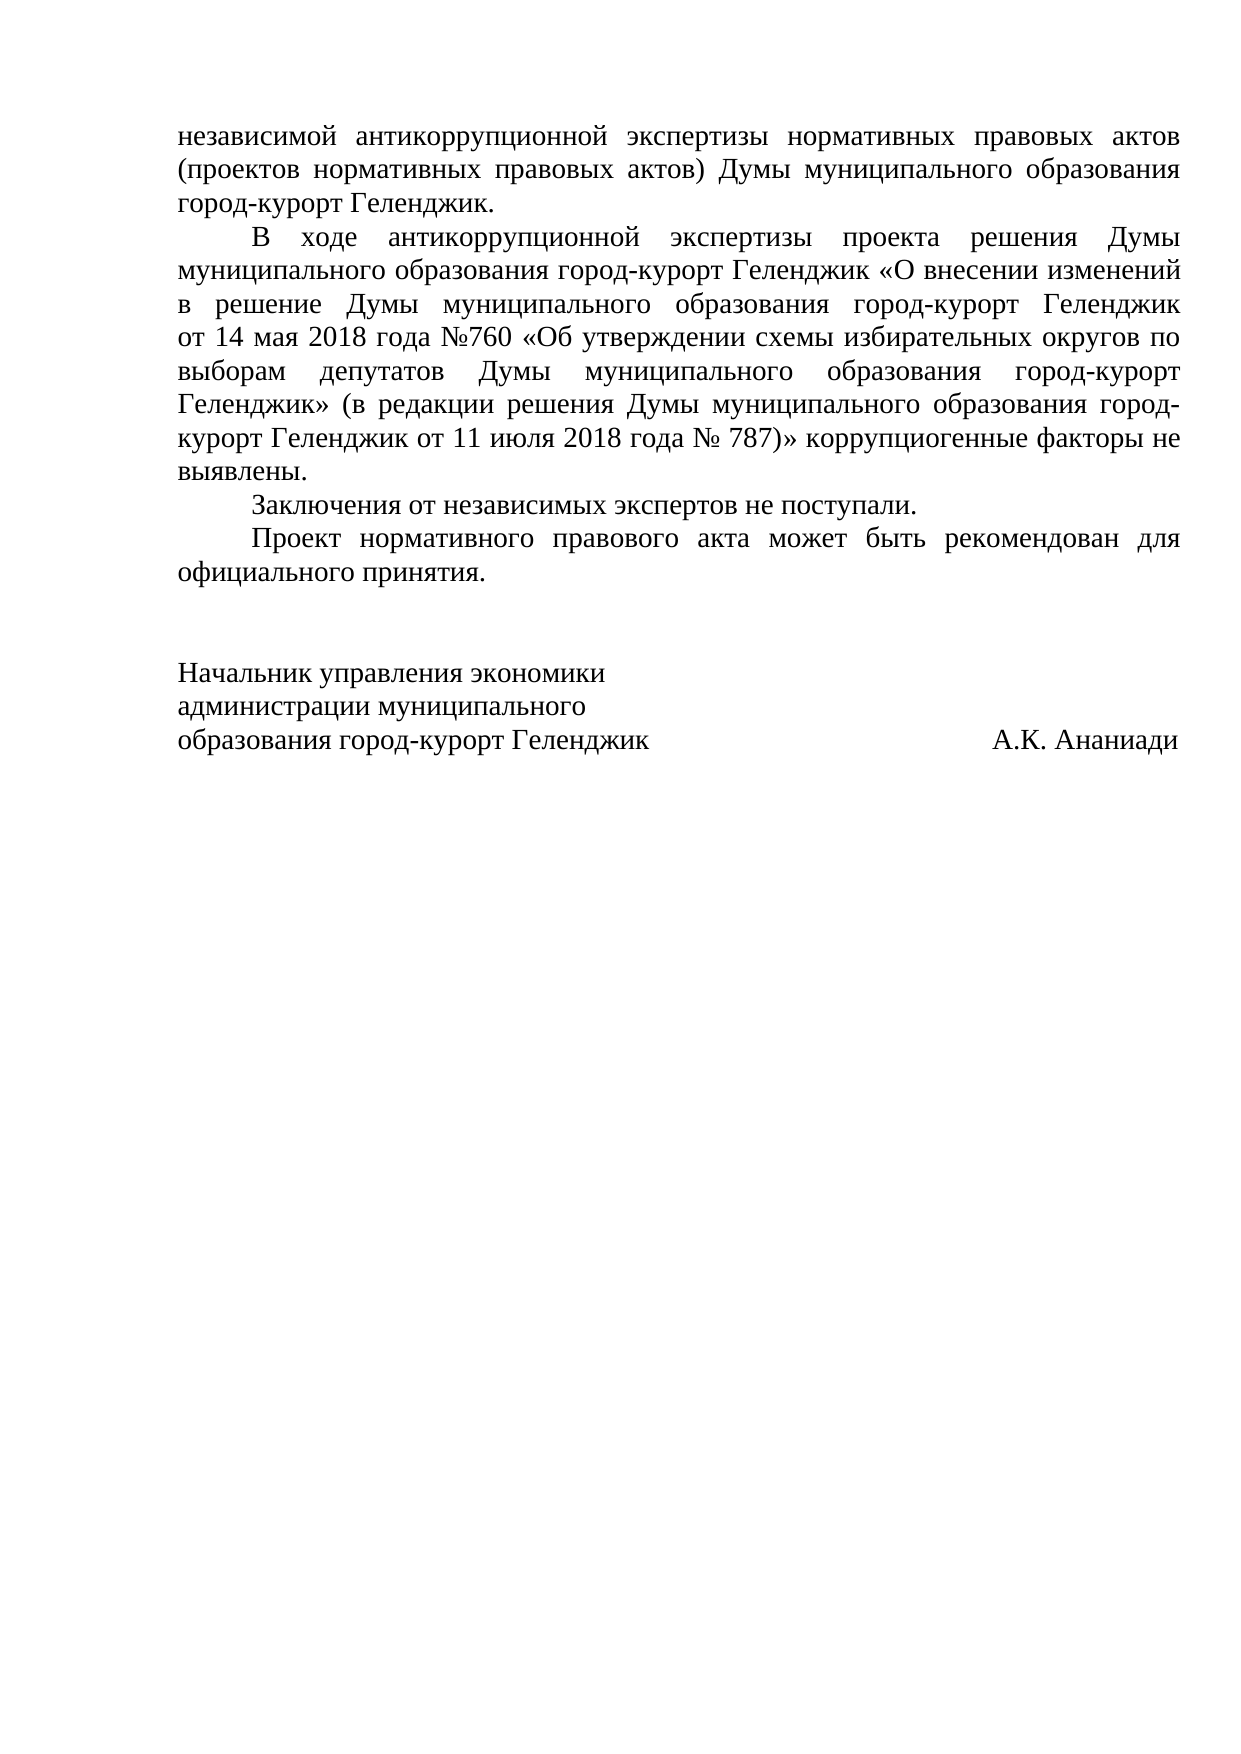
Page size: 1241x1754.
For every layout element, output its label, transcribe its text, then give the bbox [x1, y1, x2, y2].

text администрации муниципального [177, 688, 1181, 722]
text Проект нормативного правового акта может быть рекомендован для официального принятия. [177, 521, 1181, 588]
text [177, 118, 1181, 219]
text Начальник управления экономики [177, 655, 1181, 688]
text Заключения от независимых экспертов не поступали. [177, 487, 1181, 521]
text В ходе антикоррупционной экспертизы проекта решения Думы муниципального образования город-курорт Геленджик «О внесении изменений в решение Думы муниципального образования город-курорт Геленджик от 14 мая 2018 года №760 «Об утверждении схемы избирательных округов по выборам депутатов Думы муниципального образования город-курорт Геленджик» (в редакции решения Думы муниципального образования город-курорт Геленджик от 11 июля 2018 года № 787)» коррупциогенные факторы не выявлены. [177, 219, 1181, 487]
text образования город-курорт Геленджик А.К. Ананиади [177, 722, 1181, 755]
